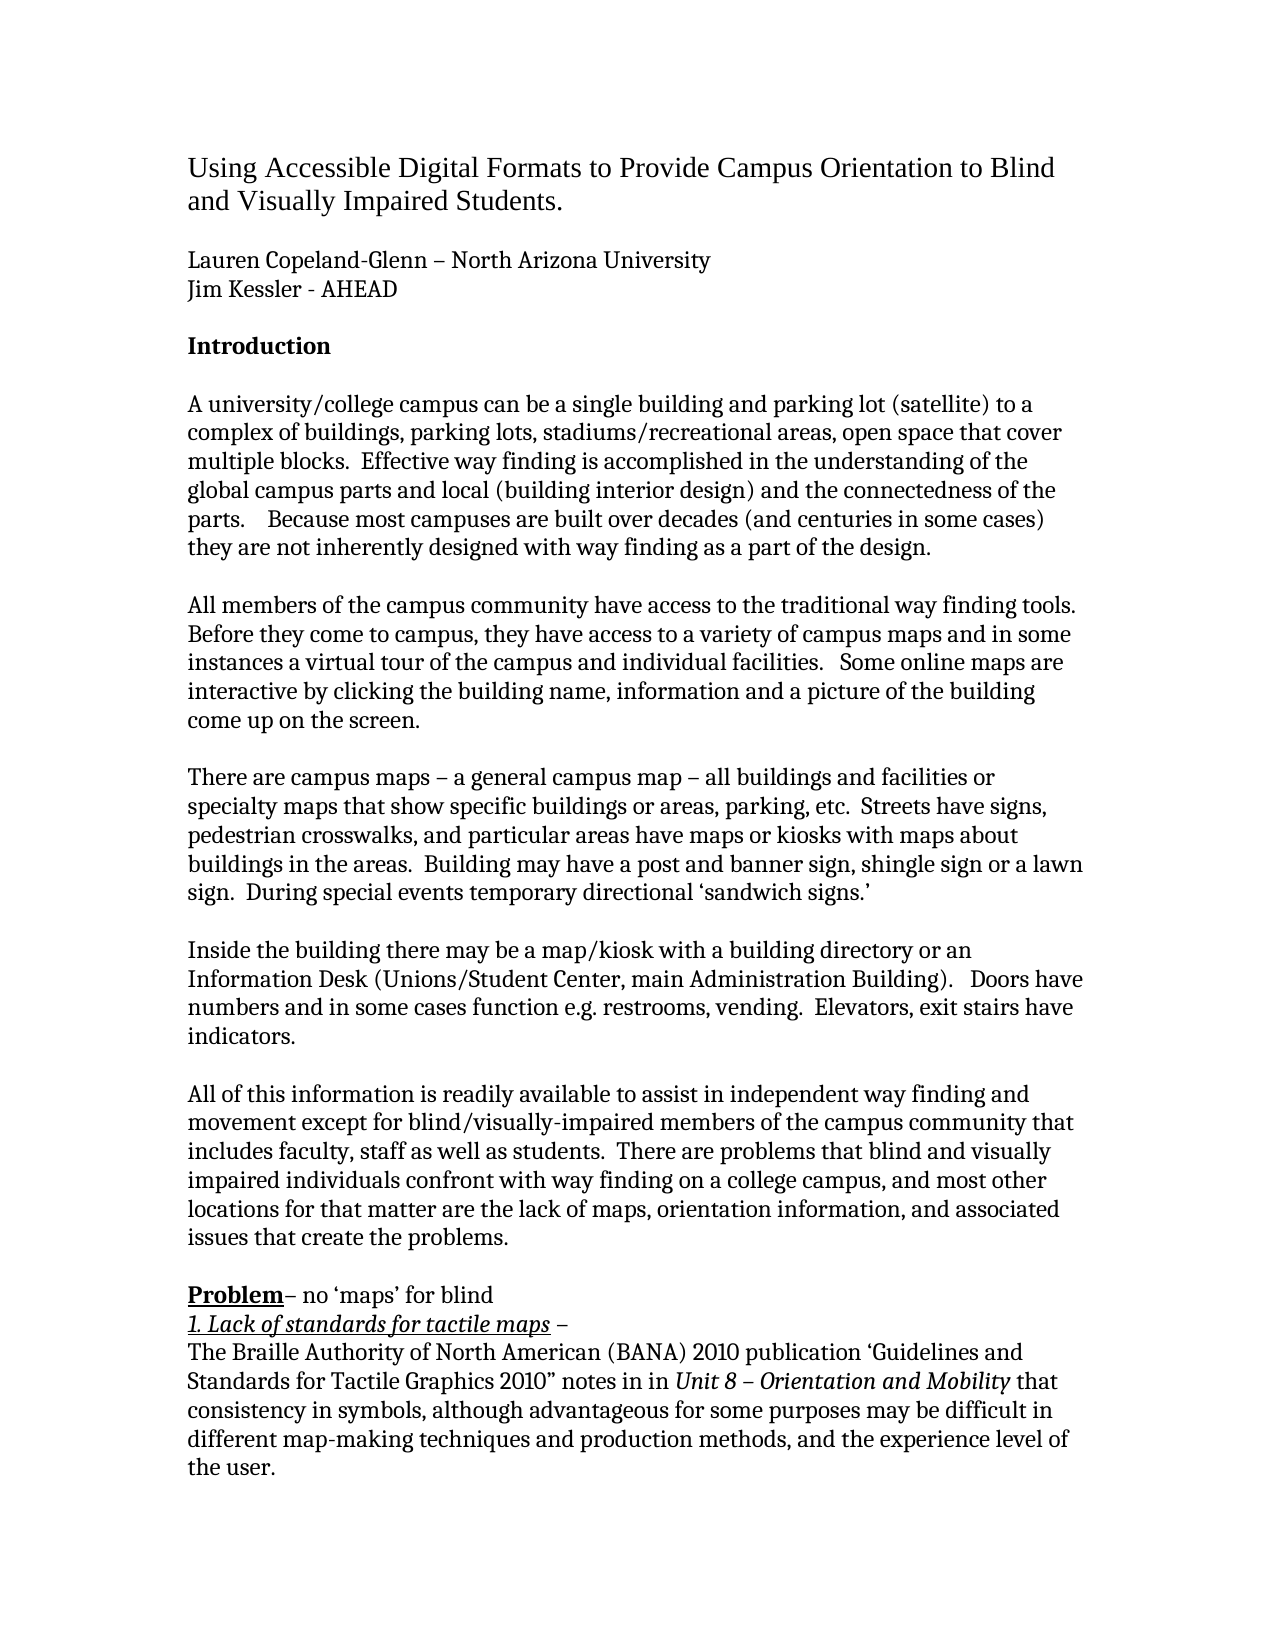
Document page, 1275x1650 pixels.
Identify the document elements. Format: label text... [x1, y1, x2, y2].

text 1. Lack of standards for tactile maps – [187, 1309, 1087, 1338]
list The Braille Authority of North American (BANA) 2010 publication ‘Guidelines and Standards for Tactile Graphics 2010” notes in in Unit 8 – Orientation and Mobility that consistency in symbols, although advantageous for some purposes may be difficult in different map-making techniques and production methods, and the experience level of the user. [187, 1338, 1087, 1482]
text All of this information is readily available to assist in independent way finding and movement except for blind/visually-impaired members of the campus community that includes faculty, staff as well as students. There are problems that blind and visually impaired individuals confront with way finding on a college campus, and most other locations for that matter are the lack of maps, orientation information, and associated issues that create the problems. [187, 1079, 1087, 1252]
text Inside the building there may be a map/kiosk with a building directory or an Information Desk (Unions/Student Center, main Administration Building). Doors have numbers and in some cases function e.g. restrooms, vending. Elevators, exit stairs have indicators. [187, 936, 1087, 1051]
text A university/college campus can be a single building and parking lot (satellite) to a complex of buildings, parking lots, stadiums/recreational areas, open space that cover multiple blocks. Effective way finding is accomplished in the understanding of the global campus parts and local (building interior design) and the connectedness of the parts. Because most campuses are built over decades (and centuries in some cases) they are not inherently designed with way finding as a part of the design. [187, 389, 1087, 562]
text Jim Kessler - AHEAD [187, 274, 1087, 303]
text There are campus maps – a general campus map – all buildings and facilities or specialty maps that show specific buildings or areas, parking, etc. Streets have signs, pedestrian crosswalks, and particular areas have maps or kiosks with maps about buildings in the areas. Building may have a post and banner sign, shingle sign or a lawn sign. During special events temporary directional ‘sandwich signs.’ [187, 763, 1087, 907]
text Lauren Copeland-Glenn – North Arizona University [187, 246, 1087, 274]
text All members of the campus community have access to the traditional way finding tools. Before they come to campus, they have access to a variety of campus maps and in some instances a virtual tour of the campus and individual facilities. Some online maps are interactive by clicking the building name, information and a picture of the building come up on the screen. [187, 591, 1087, 734]
text Problem– no ‘maps’ for blind [187, 1281, 1087, 1309]
text Using Accessible Digital Formats to Provide Campus Orientation to Blind and Visually Impaired Students. [187, 150, 1087, 217]
text Introduction [187, 332, 1087, 361]
